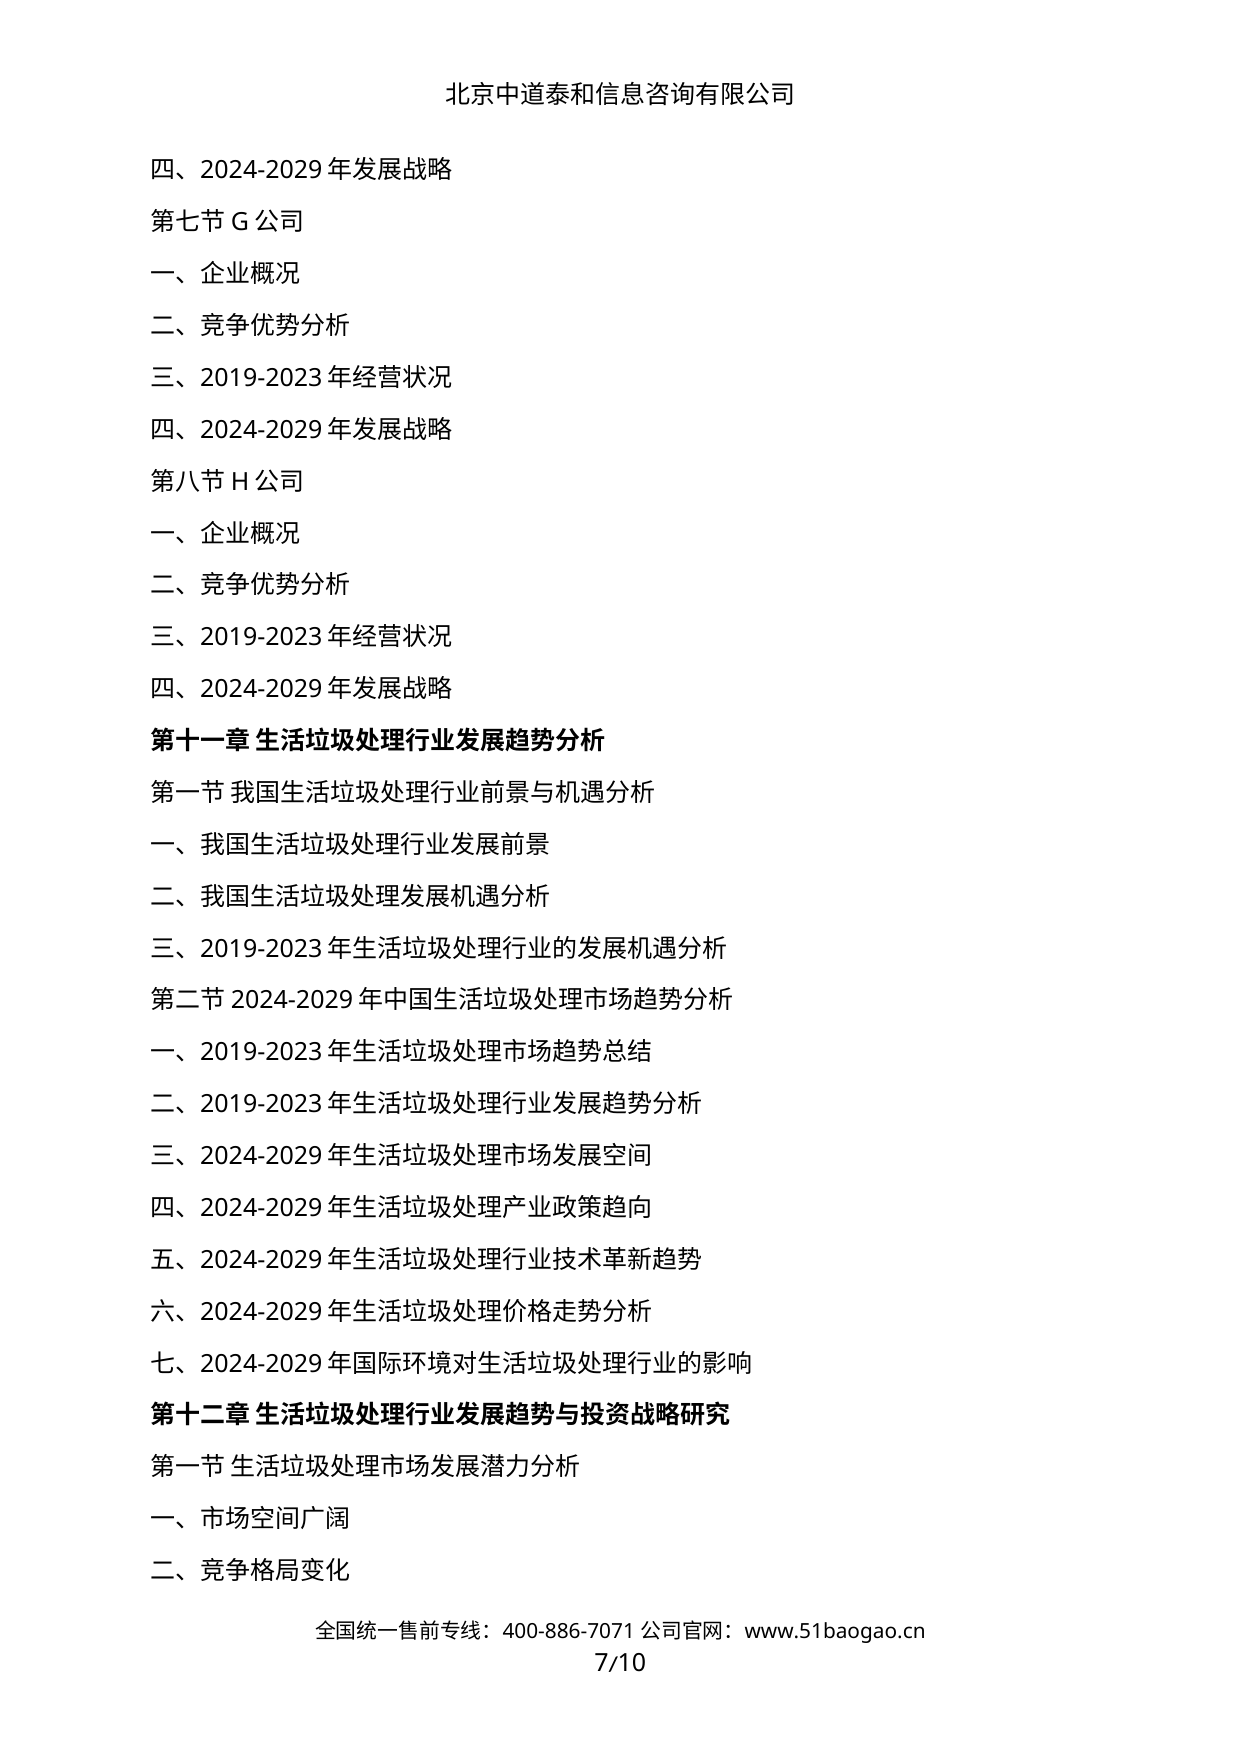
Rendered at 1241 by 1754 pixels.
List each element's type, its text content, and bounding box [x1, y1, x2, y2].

text 四、2024-2029年生活垃圾处理产业政策趋向 [150, 1187, 1090, 1224]
text 第一节 我国生活垃圾处理行业前景与机遇分析 [150, 772, 1090, 809]
text 第八节 H公司 [150, 461, 1090, 497]
text 四、2024-2029年发展战略 [150, 669, 1090, 705]
text 一、2019-2023年生活垃圾处理市场趋势总结 [150, 1032, 1090, 1068]
text 二、竞争优势分析 [150, 306, 1090, 342]
text 一、市场空间广阔 [150, 1499, 1090, 1535]
text 第十二章 生活垃圾处理行业发展趋势与投资战略研究 [150, 1395, 1090, 1431]
text 二、我国生活垃圾处理发展机遇分析 [150, 876, 1090, 912]
text 三、2019-2023年生活垃圾处理行业的发展机遇分析 [150, 928, 1090, 964]
text 五、2024-2029年生活垃圾处理行业技术革新趋势 [150, 1239, 1090, 1276]
text 第一节 生活垃圾处理市场发展潜力分析 [150, 1447, 1090, 1483]
text 一、我国生活垃圾处理行业发展前景 [150, 824, 1090, 861]
text 二、竞争优势分析 [150, 565, 1090, 601]
text 三、2019-2023年经营状况 [150, 617, 1090, 653]
text 第十一章 生活垃圾处理行业发展趋势分析 [150, 721, 1090, 757]
text 二、竞争格局变化 [150, 1551, 1090, 1587]
text 六、2024-2029年生活垃圾处理价格走势分析 [150, 1291, 1090, 1327]
text 四、2024-2029年发展战略 [150, 150, 1090, 186]
text 四、2024-2029年发展战略 [150, 409, 1090, 446]
text 第二节 2024-2029年中国生活垃圾处理市场趋势分析 [150, 980, 1090, 1016]
text 一、企业概况 [150, 513, 1090, 549]
text 三、2019-2023年经营状况 [150, 357, 1090, 394]
text 三、2024-2029年生活垃圾处理市场发展空间 [150, 1136, 1090, 1172]
text 一、企业概况 [150, 254, 1090, 290]
text 二、2019-2023年生活垃圾处理行业发展趋势分析 [150, 1084, 1090, 1120]
text 第七节 G公司 [150, 202, 1090, 238]
text 七、2024-2029年国际环境对生活垃圾处理行业的影响 [150, 1343, 1090, 1379]
